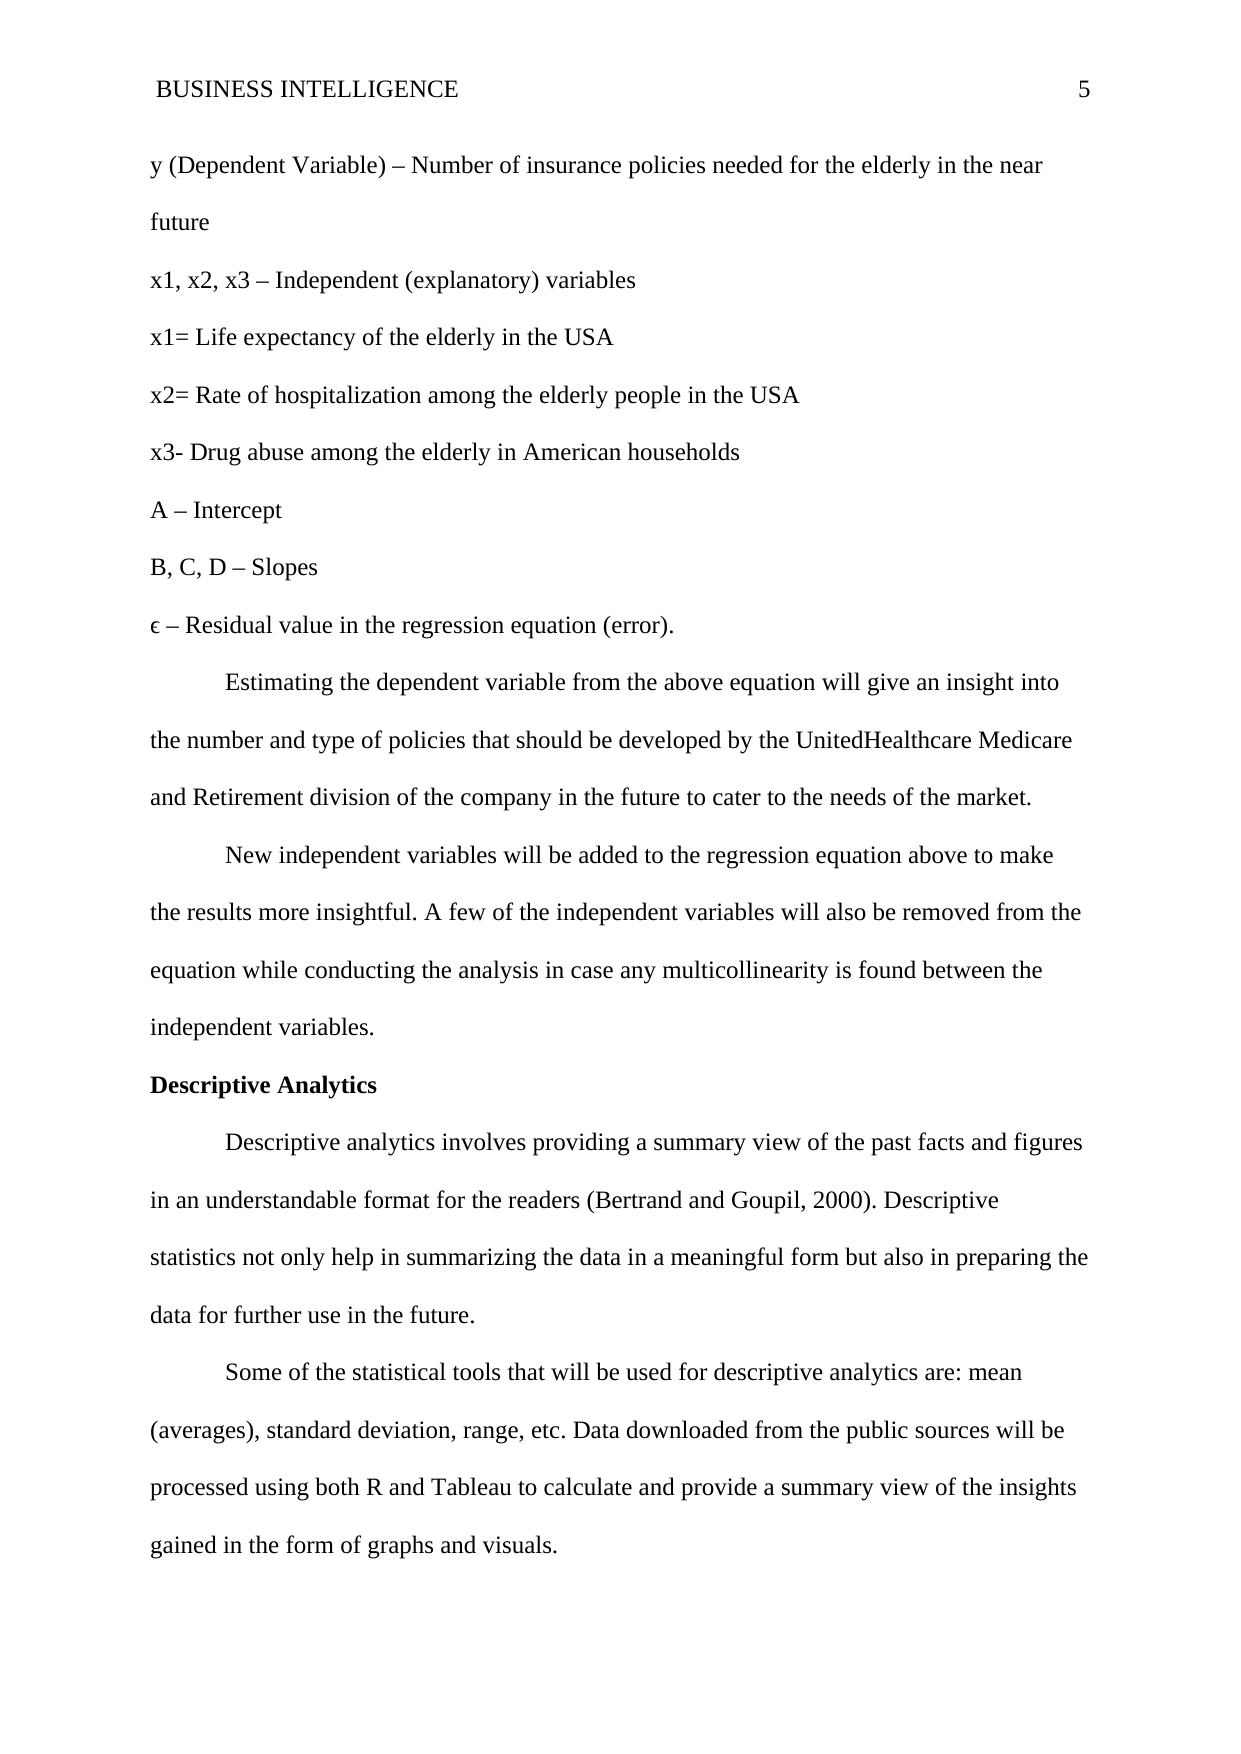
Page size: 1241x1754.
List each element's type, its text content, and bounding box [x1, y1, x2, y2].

text x2= Rate of hospitalization among the elderly people in the USA [150, 380, 1090, 409]
text Estimating the dependent variable from the above equation will give an insight into the number and type of policies that should be developed by the UnitedHealthcare Medicare and Retirement division of the company in the future to cater to the needs of the market. [150, 667, 1090, 811]
text Descriptive analytics involves providing a summary view of the past facts and figures in an understandable format for the readers (Bertrand and Goupil, 2000). Descriptive statistics not only help in summarizing the data in a meaningful form but also in preparing the data for further use in the future. [150, 1127, 1090, 1329]
text Some of the statistical tools that will be used for descriptive analytics are: mean (averages), standard deviation, range, etc. Data downloaded from the public sources will be processed using both R and Tableau to calculate and provide a summary view of the insights gained in the form of graphs and visuals. [150, 1357, 1090, 1559]
text ϵ – Residual value in the regression equation (error). [150, 610, 1090, 639]
text Descriptive Analytics [150, 1070, 1090, 1099]
text New independent variables will be added to the regression equation above to make the results more insightful. A few of the independent variables will also be removed from the equation while conducting the analysis in case any multicollinearity is found between the independent variables. [150, 840, 1090, 1041]
text B, C, D – Slopes [150, 552, 1090, 581]
text A – Intercept [150, 495, 1090, 524]
text x3- Drug abuse among the elderly in American households [150, 437, 1090, 466]
text y (Dependent Variable) – Number of insurance policies needed for the elderly in the near future [150, 150, 1090, 236]
text x1, x2, x3 – Independent (explanatory) variables [150, 265, 1090, 294]
text x1= Life expectancy of the elderly in the USA [150, 322, 1090, 351]
